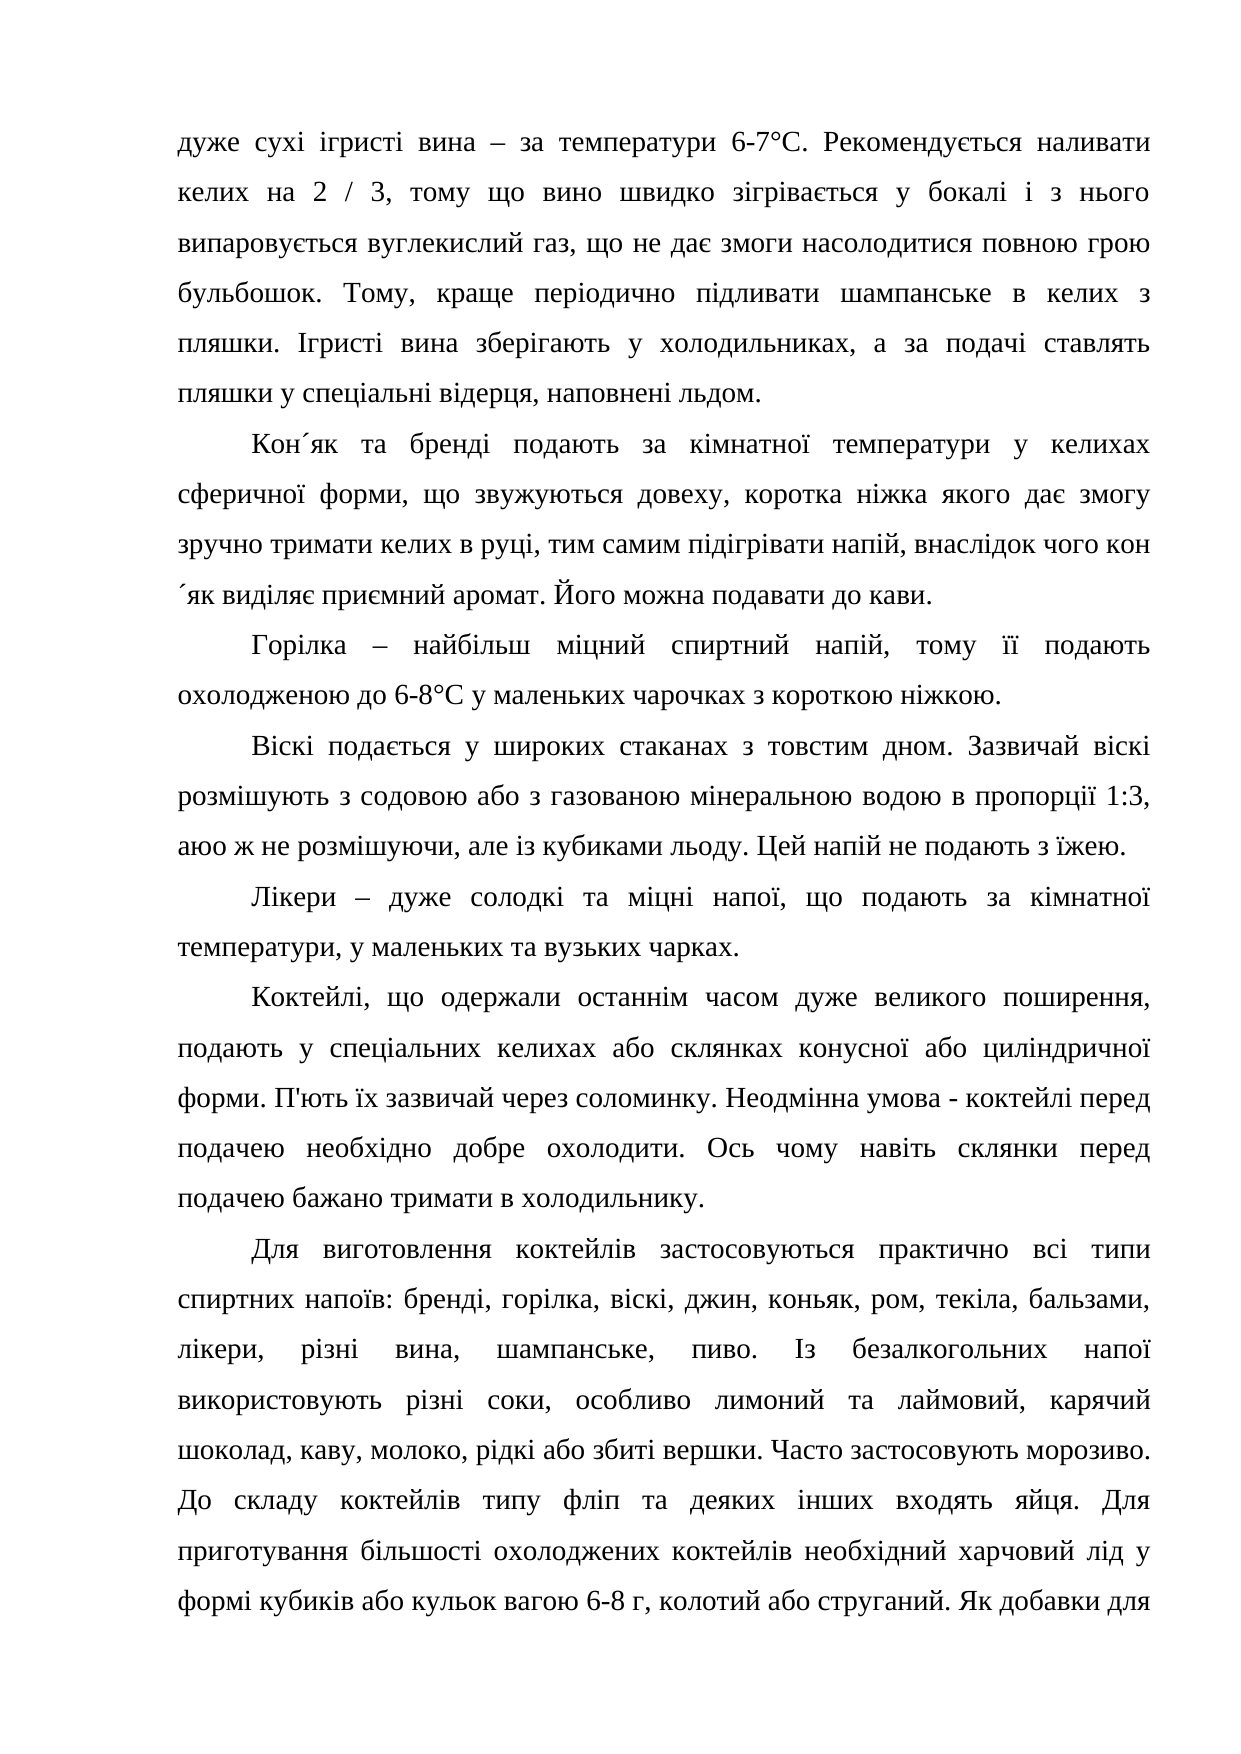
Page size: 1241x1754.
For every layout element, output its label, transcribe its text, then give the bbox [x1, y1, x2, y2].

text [177, 124, 1152, 409]
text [177, 1231, 1152, 1617]
text Коктейлі, що одержали останнім часом дуже великого поширення, подають у спеціальних келихах або склянках конусної або циліндричної форми. П'ють їх зазвичай через соломинку. Неодмінна умова - коктейлі перед подачею необхідно добре охолодити. Ось чому навіть склянки перед подачею бажано тримати в холодильнику. [177, 979, 1152, 1214]
text Лікери – дуже солодкі та міцні напої, що подають за кімнатної температури, у маленьких та вузьких чарках. [177, 879, 1152, 963]
text Віскі подається у широких стаканах з товстим дном. Зазвичай віскі розмішують з содовою або з газованою мінеральною водою в пропорції 1:3, аюо ж не розмішуючи, але із кубиками льоду. Цей напій не подають з їжею. [177, 728, 1152, 862]
text Горілка – найбільш міцний спиртний напій, тому її подають охолодженою до 6-8°С у маленьких чарочках з короткою ніжкою. [177, 627, 1152, 711]
text Кон´як та бренді подають за кімнатної температури у келихах сферичної форми, що звужуються довеху, коротка ніжка якого дає змогу зручно тримати келих в руці, тим самим підігрівати напій, внаслідок чого кон´як виділяє приємний аромат. Його можна подавати до кави. [177, 426, 1152, 610]
